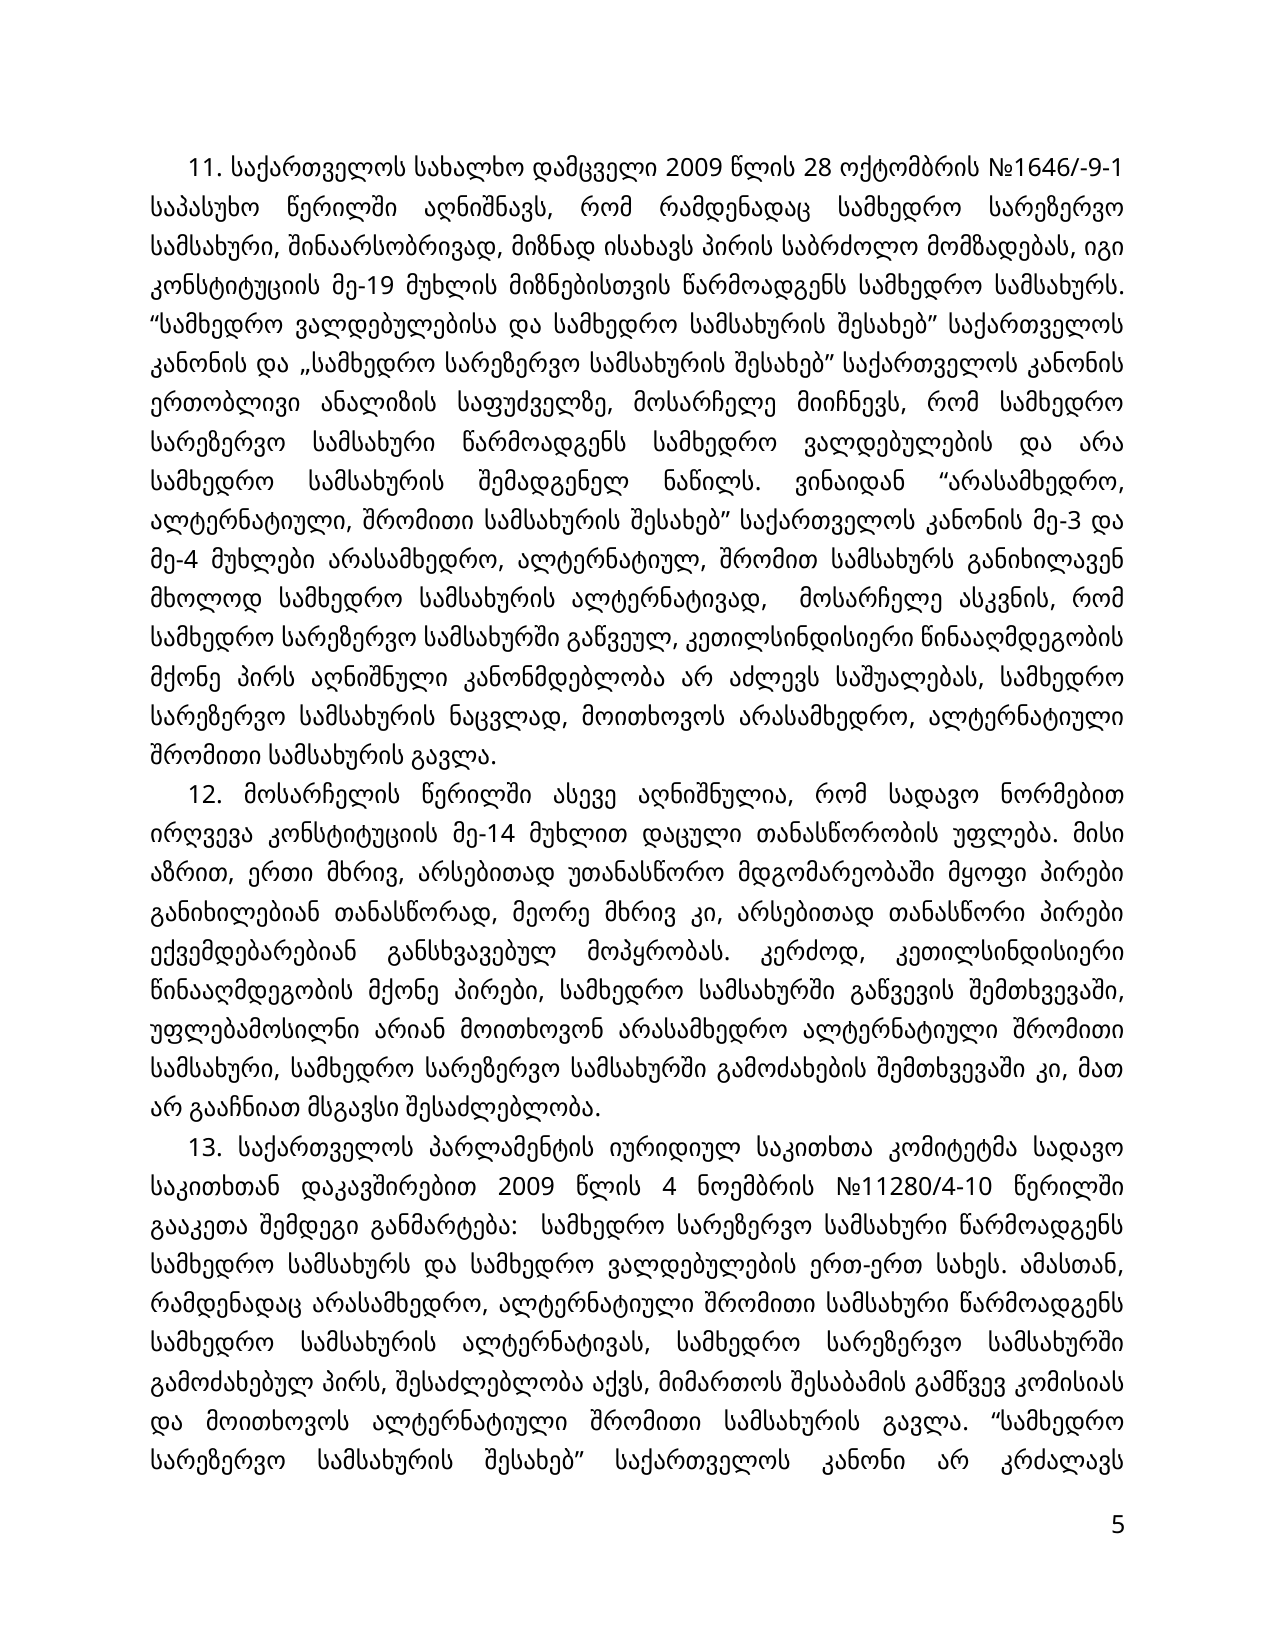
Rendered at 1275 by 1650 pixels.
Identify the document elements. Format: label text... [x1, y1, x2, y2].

text 12. მოსარჩელის წერილში ასევე აღნიშნულია, რომ სადავო ნორმებით ირღვევა კონსტიტუციის მე-14 მუხლით დაცული თანასწორობის უფლება. მისი აზრით, ერთი მხრივ, არსებითად უთანასწორო მდგომარეობაში მყოფი პირები განიხილებიან თანასწორად, მეორე მხრივ კი, არსებითად თანასწორი პირები ექვემდებარებიან განსხვავებულ მოპყრობას. კერძოდ, კეთილსინდისიერი წინააღმდეგობის მქონე პირები, სამხედრო სამსახურში გაწვევის შემთხვევაში, უფლებამოსილნი არიან მოითხოვონ არასამხედრო ალტერნატიული შრომითი სამსახური, სამხედრო სარეზერვო სამსახურში გამოძახების შემთხვევაში კი, მათ არ გააჩნიათ მსგავსი შესაძლებლობა. [150, 777, 1125, 1124]
text 11. საქართველოს სახალხო დამცველი 2009 წლის 28 ოქტომბრის №1646/-9-1 საპასუხო წერილში აღნიშნავს, რომ რამდენადაც სამხედრო სარეზერვო სამსახური, შინაარსობრივად, მიზნად ისახავს პირის საბრძოლო მომზადებას, იგი კონსტიტუციის მე-19 მუხლის მიზნებისთვის წარმოადგენს სამხედრო სამსახურს. “სამხედრო ვალდებულებისა და სამხედრო სამსახურის შესახებ” საქართველოს კანონის და „სამხედრო სარეზერვო სამსახურის შესახებ” საქართველოს კანონის ერთობლივი ანალიზის საფუძველზე, მოსარჩელე მიიჩნევს, რომ სამხედრო სარეზერვო სამსახური წარმოადგენს სამხედრო ვალდებულების და არა სამხედრო სამსახურის შემადგენელ ნაწილს. ვინაიდან “არასამხედრო, ალტერნატიული, შრომითი სამსახურის შესახებ” საქართველოს კანონის მე-3 და მე-4 მუხლები არასამხედრო, ალტერნატიულ, შრომით სამსახურს განიხილავენ მხოლოდ სამხედრო სამსახურის ალტერნატივად, მოსარჩელე ასკვნის, რომ სამხედრო სარეზერვო სამსახურში გაწვეულ, კეთილსინდისიერი წინააღმდეგობის მქონე პირს აღნიშნული კანონმდებლობა არ აძლევს საშუალებას, სამხედრო სარეზერვო სამსახურის ნაცვლად, მოითხოვოს არასამხედრო, ალტერნატიული შრომითი სამსახურის გავლა. [150, 150, 1125, 772]
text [150, 1129, 1125, 1477]
